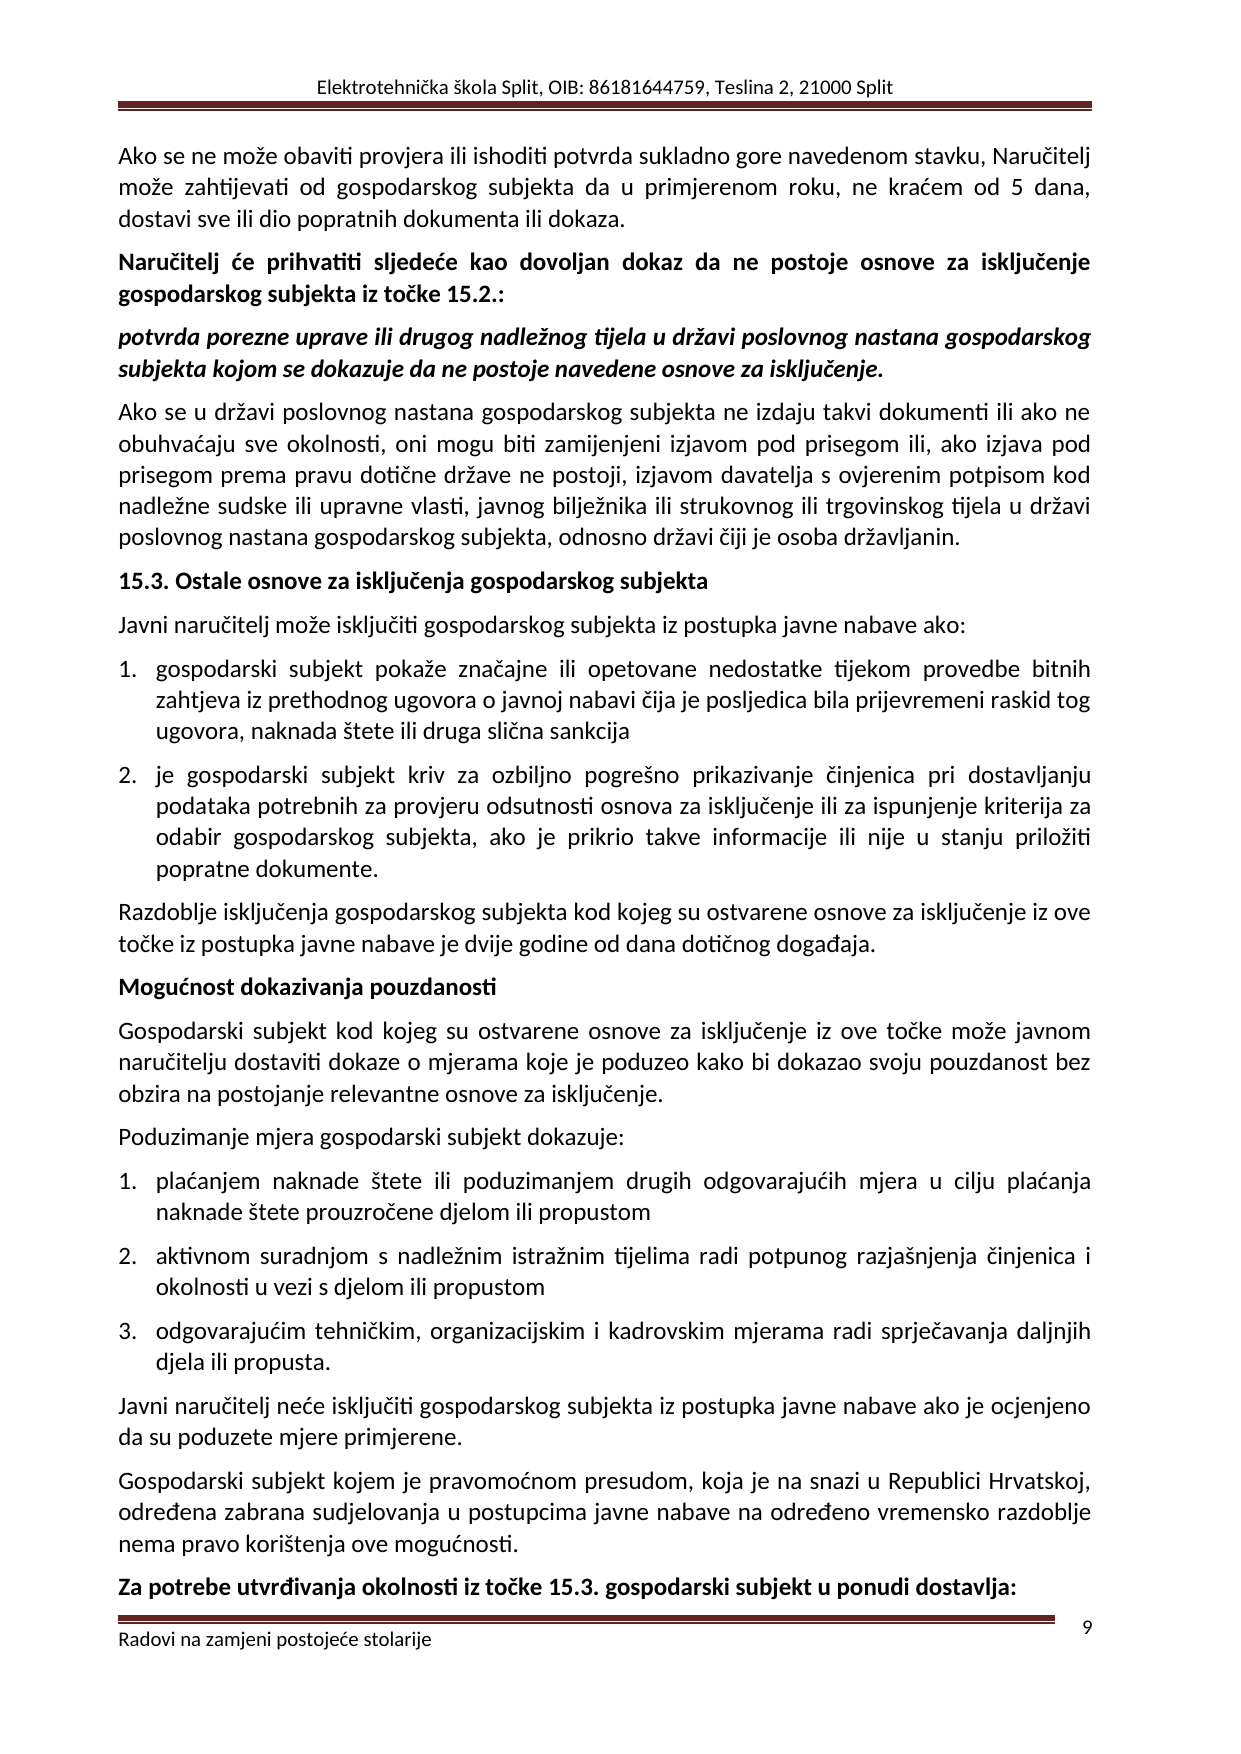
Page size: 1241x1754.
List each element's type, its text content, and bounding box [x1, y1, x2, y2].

text Ako se u državi poslovnog nastana gospodarskog subjekta ne izdaju takvi dokumenti ili ako ne obuhvaćaju sve okolnosti, oni mogu biti zamijenjeni izjavom pod prisegom ili, ako izjava pod prisegom prema pravu dotične države ne postoji, izjavom davatelja s ovjerenim potpisom kod nadležne sudske ili upravne vlasti, javnog bilježnika ili strukovnog ili trgovinskog tijela u državi poslovnog nastana gospodarskog subjekta, odnosno državi čiji je osoba državljanin. [118, 396, 1092, 552]
list je gospodarski subjekt kriv za ozbiljno pogrešno prikazivanje činjenica pri dostavljanju podataka potrebnih za provjeru odsutnosti osnova za isključenje ili za ispunjenje kriterija za odabir gospodarskog subjekta, ako je prikrio takve informacije ili nije u stanju priložiti popratne dokumente. [118, 758, 1092, 883]
text Javni naručitelj neće isključiti gospodarskog subjekta iz postupka javne nabave ako je ocjenjeno da su poduzete mjere primjerene. [118, 1389, 1092, 1452]
text Ako se ne može obaviti provjera ili ishoditi potvrda sukladno gore navedenom stavku, Naručitelj može zahtijevati od gospodarskog subjekta da u primjerenom roku, ne kraćem od 5 dana, dostavi sve ili dio popratnih dokumenta ili dokaza. [118, 139, 1092, 233]
text Razdoblje isključenja gospodarskog subjekta kod kojeg su ostvarene osnove za isključenje iz ove točke iz postupka javne nabave je dvije godine od dana dotičnog događaja. [118, 896, 1092, 958]
text Javni naručitelj može isključiti gospodarskog subjekta iz postupka javne nabave ako: [118, 608, 1092, 639]
text Naručitelj će prihvatiti sljedeće kao dovoljan dokaz da ne postoje osnove za isključenje gospodarskog subjekta iz točke 15.2.: [118, 246, 1092, 308]
text Gospodarski subjekt kojem je pravomoćnom presudom, koja je na snazi u Republici Hrvatskoj, određena zabrana sudjelovanja u postupcima javne nabave na određeno vremensko razdoblje nema pravo korištenja ove mogućnosti. [118, 1464, 1092, 1558]
text Mogućnost dokazivanja pouzdanosti [118, 971, 1092, 1002]
text potvrda porezne uprave ili drugog nadležnog tijela u državi poslovnog nastana gospodarskog subjekta kojom se dokazuje da ne postoje navedene osnove za isključenje. [118, 321, 1092, 383]
list odgovarajućim tehničkim, organizacijskim i kadrovskim mjerama radi sprječavanja daljnjih djela ili propusta. [118, 1314, 1092, 1377]
text 15.3. Ostale osnove za isključenja gospodarskog subjekta [118, 564, 1092, 596]
text Za potrebe utvrđivanja okolnosti iz točke 15.3. gospodarski subjekt u ponudi dostavlja: [118, 1571, 1092, 1602]
text Gospodarski subjekt kod kojeg su ostvarene osnove za isključenje iz ove točke može javnom naručitelju dostaviti dokaze o mjerama koje je poduzeo kako bi dokazao svoju pouzdanost bez obzira na postojanje relevantne osnove za isključenje. [118, 1014, 1092, 1108]
list gospodarski subjekt pokaže značajne ili opetovane nedostatke tijekom provedbe bitnih zahtjeva iz prethodnog ugovora o javnoj nabavi čija je posljedica bila prijevremeni raskid tog ugovora, naknada štete ili druga slična sankcija [118, 652, 1092, 746]
text Poduzimanje mjera gospodarski subjekt dokazuje: [118, 1121, 1092, 1152]
list aktivnom suradnjom s nadležnim istražnim tijelima radi potpunog razjašnjenja činjenica i okolnosti u vezi s djelom ili propustom [118, 1239, 1092, 1302]
list plaćanjem naknade štete ili poduzimanjem drugih odgovarajućih mjera u cilju plaćanja naknade štete prouzročene djelom ili propustom [118, 1164, 1092, 1227]
